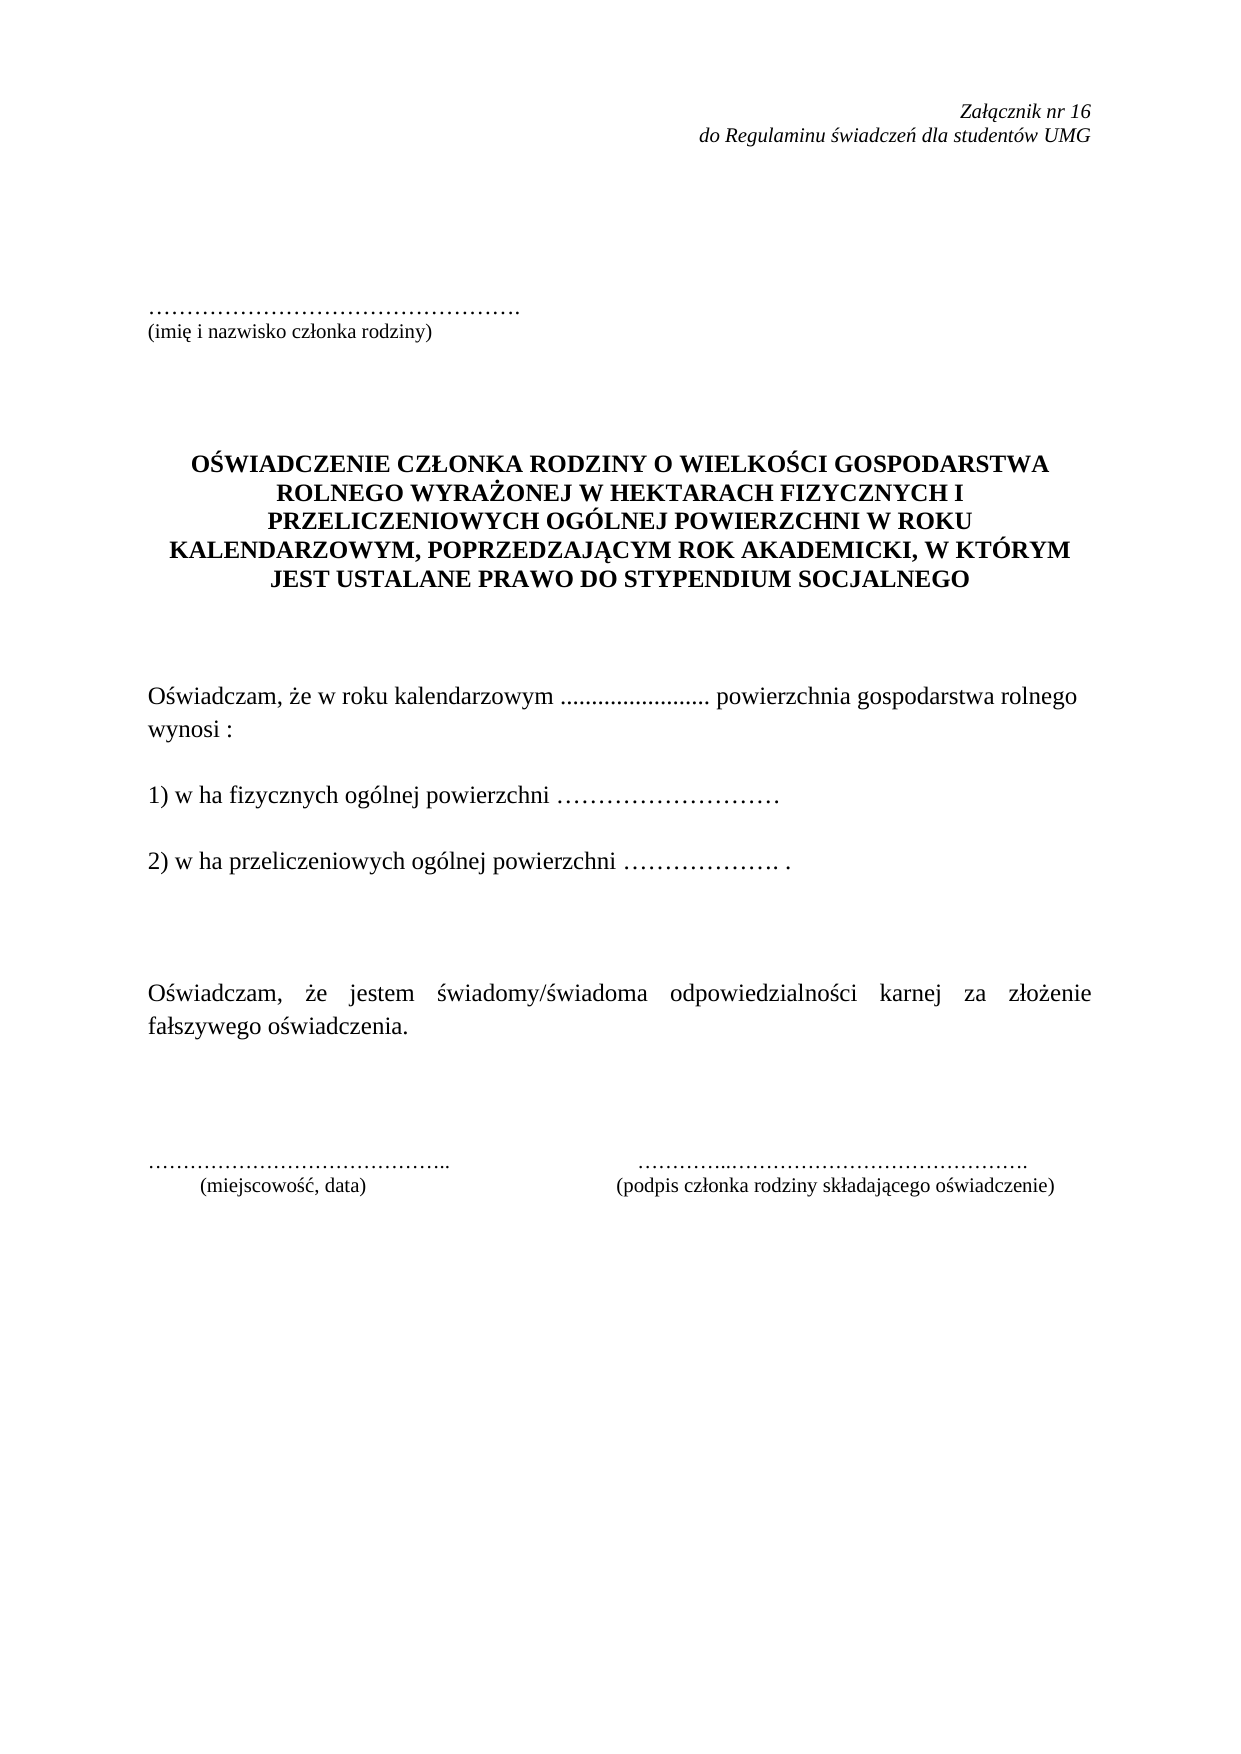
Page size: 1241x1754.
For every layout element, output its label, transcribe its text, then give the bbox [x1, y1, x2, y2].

text 2) w ha przeliczeniowych ogólnej powierzchni ………………. . [148, 846, 1093, 875]
text (miejscowość, data) (podpis członka rodziny składającego oświadczenie) [148, 1173, 1093, 1197]
text Oświadczam, że w roku kalendarzowym ........................ powierzchnia gospodarstwa rolnego [148, 681, 1093, 709]
text 1) w ha fizycznych ogólnej powierzchni ……………………… [148, 780, 1093, 809]
text …………………………………………. [148, 293, 1093, 319]
text (imię i nazwisko członka rodziny) [148, 319, 1093, 343]
text …………………………………….. …………..……………………………………. [148, 1149, 1093, 1173]
text OŚWIADCZENIE CZŁONKA RODZINY O WIELKOŚCI GOSPODARSTWA ROLNEGO WYRAŻONEJ W HEKTARACH FIZYCZNYCH I PRZELICZENIOWYCH OGÓLNEJ POWIERZCHNI W ROKU KALENDARZOWYM, POPRZEDZAJĄCYM ROK AKADEMICKI, W KTÓRYM JEST USTALANE PRAWO DO STYPENDIUM SOCJALNEGO [148, 449, 1093, 593]
text Oświadczam, że jestem świadomy/świadoma odpowiedzialności karnej za złożenie fałszywego oświadczenia. [148, 978, 1093, 1040]
text wynosi : [148, 714, 1093, 743]
